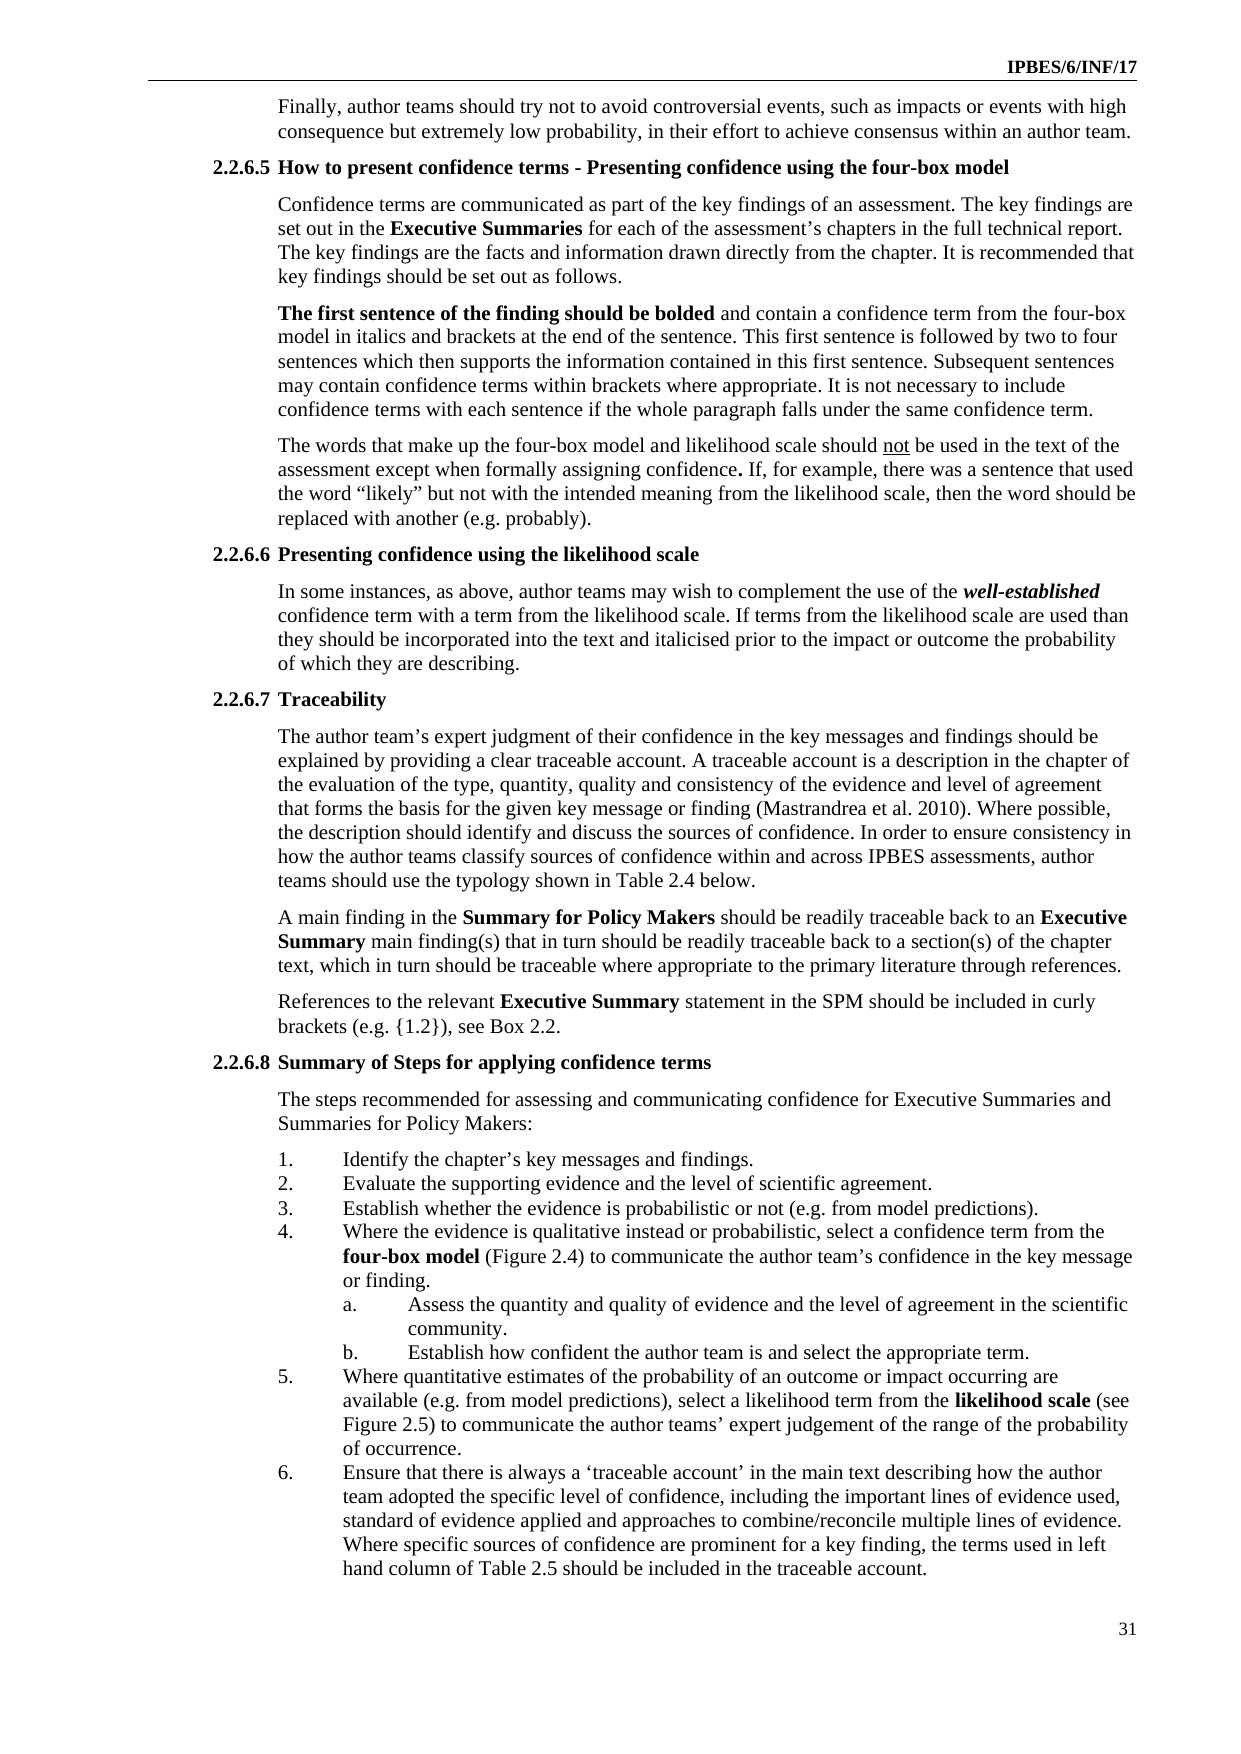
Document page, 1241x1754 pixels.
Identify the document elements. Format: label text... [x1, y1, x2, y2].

text Finally, author teams should try not to avoid controversial events, such as impacts or events with high consequence but extremely low probability, in their effort to achieve consensus within an author team. [278, 94, 1137, 143]
text The steps recommended for assessing and communicating confidence for Executive Summaries and Summaries for Policy Makers: [278, 1087, 1137, 1135]
text In some instances, as above, author teams may wish to complement the use of the well-established confidence term with a term from the likelihood scale. If terms from the likelihood scale are used than they should be incorporated into the text and italicised prior to the impact or outcome the probability of which they are describing. [278, 578, 1137, 675]
text References to the relevant Executive Summary statement in the SPM should be included in curly brackets (e.g. {1.2}), see Box 2.2. [278, 989, 1137, 1038]
text A main finding in the Summary for Policy Makers should be readily traceable back to an Executive Summary main finding(s) that in turn should be readily traceable back to a section(s) of the chapter text, which in turn should be traceable where appropriate to the primary literature through references. [278, 905, 1137, 977]
list Where quantitative estimates of the probability of an outcome or impact occurring are available (e.g. from model predictions), select a likelihood term from the likelihood scale (see Figure 2.5) to communicate the author teams’ expert judgement of the range of the probability of occurrence. [278, 1364, 1137, 1460]
list Establish whether the evidence is probabilistic or not (e.g. from model predictions). [213, 1195, 1137, 1219]
list Evaluate the supporting evidence and the level of scientific agreement. [213, 1171, 1137, 1195]
text 2.2.6.6 Presenting confidence using the likelihood scale [148, 542, 1107, 566]
text 2.2.6.5 How to present confidence terms - Presenting confidence using the four-box model [148, 155, 1107, 179]
list Identify the chapter’s key messages and findings. [213, 1147, 1137, 1171]
list Ensure that there is always a ‘traceable account’ in the main text describing how the author team adopted the specific level of confidence, including the important lines of evidence used, standard of evidence applied and approaches to combine/reconcile multiple lines of evidence. Where specific sources of confidence are prominent for a key finding, the terms used in left hand column of Table 2.5 should be included in the traceable account. [278, 1460, 1137, 1580]
text The words that make up the four-box model and likelihood scale should not be used in the text of the assessment except when formally assigning confidence. If, for example, there was a sentence that used the word “likely” but not with the intended meaning from the likelihood scale, then the word should be replaced with another (e.g. probably). [278, 433, 1137, 529]
text 2.2.6.8 Summary of Steps for applying confidence terms [148, 1050, 1107, 1074]
text 2.2.6.7 Traceability [148, 687, 1107, 711]
text The author team’s expert judgment of their confidence in the key messages and findings should be explained by providing a clear traceable account. A traceable account is a description in the chapter of the evaluation of the type, quantity, quality and consistency of the evidence and level of agreement that forms the basis for the given key message or finding (Mastrandrea et al. 2010). Where possible, the description should identify and discuss the sources of confidence. In order to ensure consistency in how the author teams classify sources of confidence within and across IPBES assessments, author teams should use the typology shown in Table 2.4 below. [278, 724, 1137, 892]
list Where the evidence is qualitative instead or probabilistic, select a confidence term from the four-box model (Figure 2.4) to communicate the author team’s confidence in the key message or finding. [278, 1219, 1137, 1292]
list Establish how confident the author team is and select the appropriate term. [343, 1340, 1137, 1364]
list Assess the quantity and quality of evidence and the level of agreement in the scientific community. [343, 1292, 1137, 1340]
text The first sentence of the finding should be bolded and contain a confidence term from the four-box model in italics and brackets at the end of the sentence. This first sentence is followed by two to four sentences which then supports the information contained in this first sentence. Subsequent sentences may contain confidence terms within brackets where appropriate. It is not necessary to include confidence terms with each sentence if the whole paragraph falls under the same confidence term. [278, 300, 1137, 421]
text Confidence terms are communicated as part of the key findings of an assessment. The key findings are set out in the Executive Summaries for each of the assessment’s chapters in the full technical report. The key findings are the facts and information drawn directly from the chapter. It is recommended that key findings should be set out as follows. [278, 192, 1137, 288]
